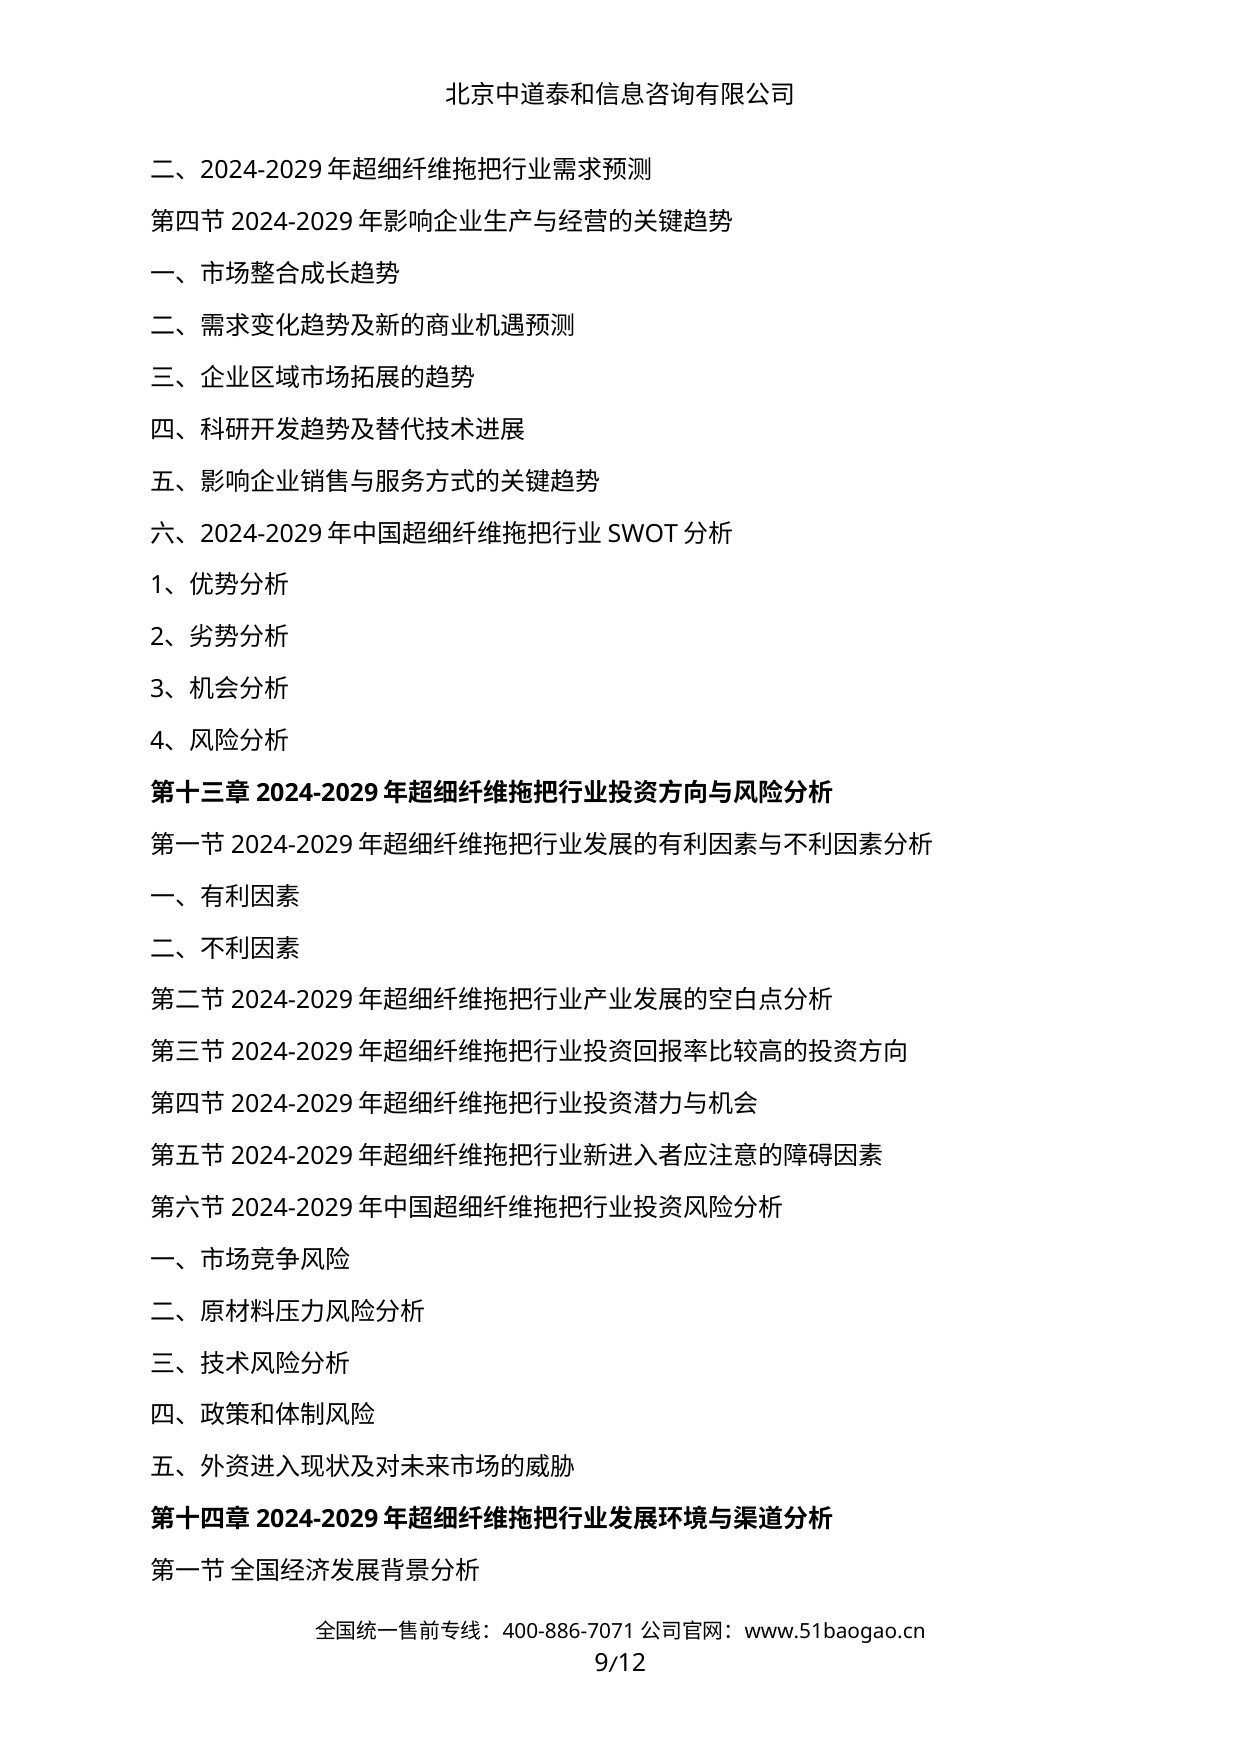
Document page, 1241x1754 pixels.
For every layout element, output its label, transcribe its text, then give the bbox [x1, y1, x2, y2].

text 第二节 2024-2029年超细纤维拖把行业产业发展的空白点分析 [150, 980, 1090, 1016]
text 二、不利因素 [150, 928, 1090, 964]
text 六、2024-2029年中国超细纤维拖把行业SWOT分析 [150, 513, 1090, 549]
text 一、有利因素 [150, 876, 1090, 912]
text 二、需求变化趋势及新的商业机遇预测 [150, 306, 1090, 342]
text 第十四章 2024-2029年超细纤维拖把行业发展环境与渠道分析 [150, 1499, 1090, 1535]
text 第四节 2024-2029年超细纤维拖把行业投资潜力与机会 [150, 1084, 1090, 1120]
text 3、机会分析 [150, 669, 1090, 705]
text 四、政策和体制风险 [150, 1395, 1090, 1431]
text 五、外资进入现状及对未来市场的威胁 [150, 1447, 1090, 1483]
text 三、企业区域市场拓展的趋势 [150, 357, 1090, 394]
text 二、原材料压力风险分析 [150, 1291, 1090, 1327]
text 一、市场整合成长趋势 [150, 254, 1090, 290]
text 第一节 全国经济发展背景分析 [150, 1551, 1090, 1587]
text 一、市场竞争风险 [150, 1239, 1090, 1276]
text 1、优势分析 [150, 565, 1090, 601]
text 第四节 2024-2029年影响企业生产与经营的关键趋势 [150, 202, 1090, 238]
text 第六节 2024-2029年中国超细纤维拖把行业投资风险分析 [150, 1187, 1090, 1224]
text 2、劣势分析 [150, 617, 1090, 653]
text 三、技术风险分析 [150, 1343, 1090, 1379]
text 第一节 2024-2029年超细纤维拖把行业发展的有利因素与不利因素分析 [150, 824, 1090, 861]
text 4、风险分析 [150, 721, 1090, 757]
text 四、科研开发趋势及替代技术进展 [150, 409, 1090, 446]
text 第五节 2024-2029年超细纤维拖把行业新进入者应注意的障碍因素 [150, 1136, 1090, 1172]
text 第十三章 2024-2029年超细纤维拖把行业投资方向与风险分析 [150, 772, 1090, 809]
text 二、2024-2029年超细纤维拖把行业需求预测 [150, 150, 1090, 186]
text 第三节 2024-2029年超细纤维拖把行业投资回报率比较高的投资方向 [150, 1032, 1090, 1068]
text 五、影响企业销售与服务方式的关键趋势 [150, 461, 1090, 497]
